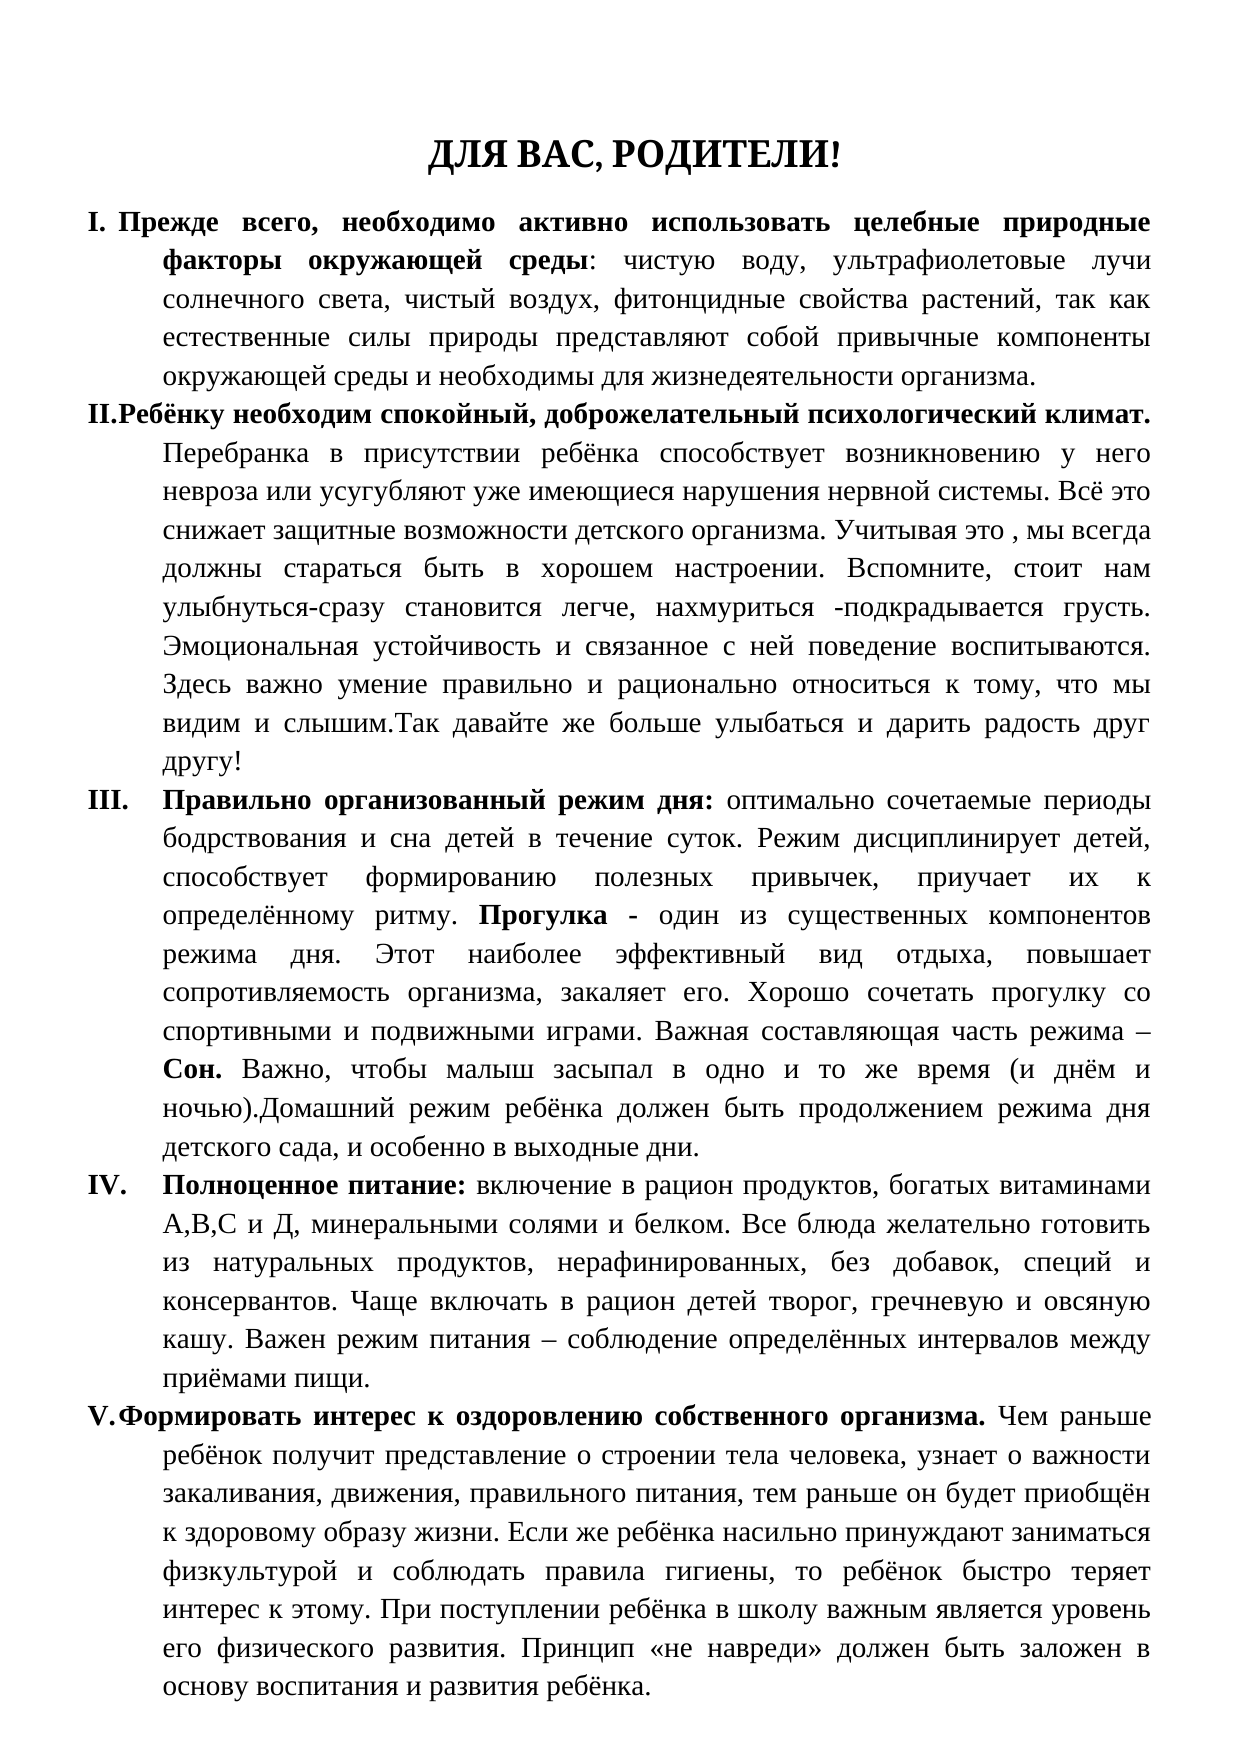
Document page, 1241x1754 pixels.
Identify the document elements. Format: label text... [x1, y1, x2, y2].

list Полноценное питание: включение в рацион продуктов, богатых витаминами А,В,С и Д, минеральными солями и белком. Все блюда желательно готовить из натуральных продуктов, нерафинированных, без добавок, специй и консервантов. Чаще включать в рацион детей творог, гречневую и овсяную кашу. Важен режим питания – соблюдение определённых интервалов между приёмами пищи. [87, 1167, 1152, 1393]
list Формировать интерес к оздоровлению собственного организма. Чем раньше ребёнок получит представление о строении тела человека, узнает о важности закаливания, движения, правильного питания, тем раньше он будет приобщён к здоровому образу жизни. Если же ребёнка насильно принуждают заниматься физкультурой и соблюдать правила гигиены, то ребёнок быстро теряет интерес к этому. При поступлении ребёнка в школу важным является уровень его физического развития. Принцип «не навреди» должен быть заложен в основу воспитания и развития ребёнка. [87, 1398, 1152, 1702]
list Правильно организованный режим дня: оптимально сочетаемые периоды бодрствования и сна детей в течение суток. Режим дисциплинирует детей, способствует формированию полезных привычек, приучает их к определённому ритму. Прогулка - один из существенных компонентов режима дня. Этот наиболее эффективный вид отдыха, повышает сопротивляемость организма, закаляет его. Хорошо сочетать прогулку со спортивными и подвижными играми. Важная составляющая часть режима – Сон. Важно, чтобы малыш засыпал в одно и то же время (и днём и ночью).Домашний режим ребёнка должен быть продолжением режима дня детского сада, и особенно в выходные дни. [87, 782, 1152, 1162]
list Прежде всего, необходимо активно использовать целебные природные факторы окружающей среды: чистую воду, ультрафиолетовые лучи солнечного света, чистый воздух, фитонцидные свойства растений, так как естественные силы природы представляют собой привычные компоненты окружающей среды и необходимы для жизнедеятельности организма. [87, 204, 1152, 391]
list Ребёнку необходим спокойный, доброжелательный психологический климат. Перебранка в присутствии ребёнка способствует возникновению у него невроза или усугубляют уже имеющиеся нарушения нервной системы. Всё это снижает защитные возможности детского организма. Учитывая это , мы всегда должны стараться быть в хорошем настроении. Вспомните, стоит нам улыбнуться-сразу становится легче, нахмуриться -подкрадывается грусть. Эмоциональная устойчивость и связанное с ней поведение воспитываются. Здесь важно умение правильно и рационально относиться к тому, что мы видим и слышим.Так давайте же больше улыбаться и дарить радость друг другу! [87, 396, 1152, 777]
text ДЛЯ ВАС, РОДИТЕЛИ! [118, 133, 1152, 176]
